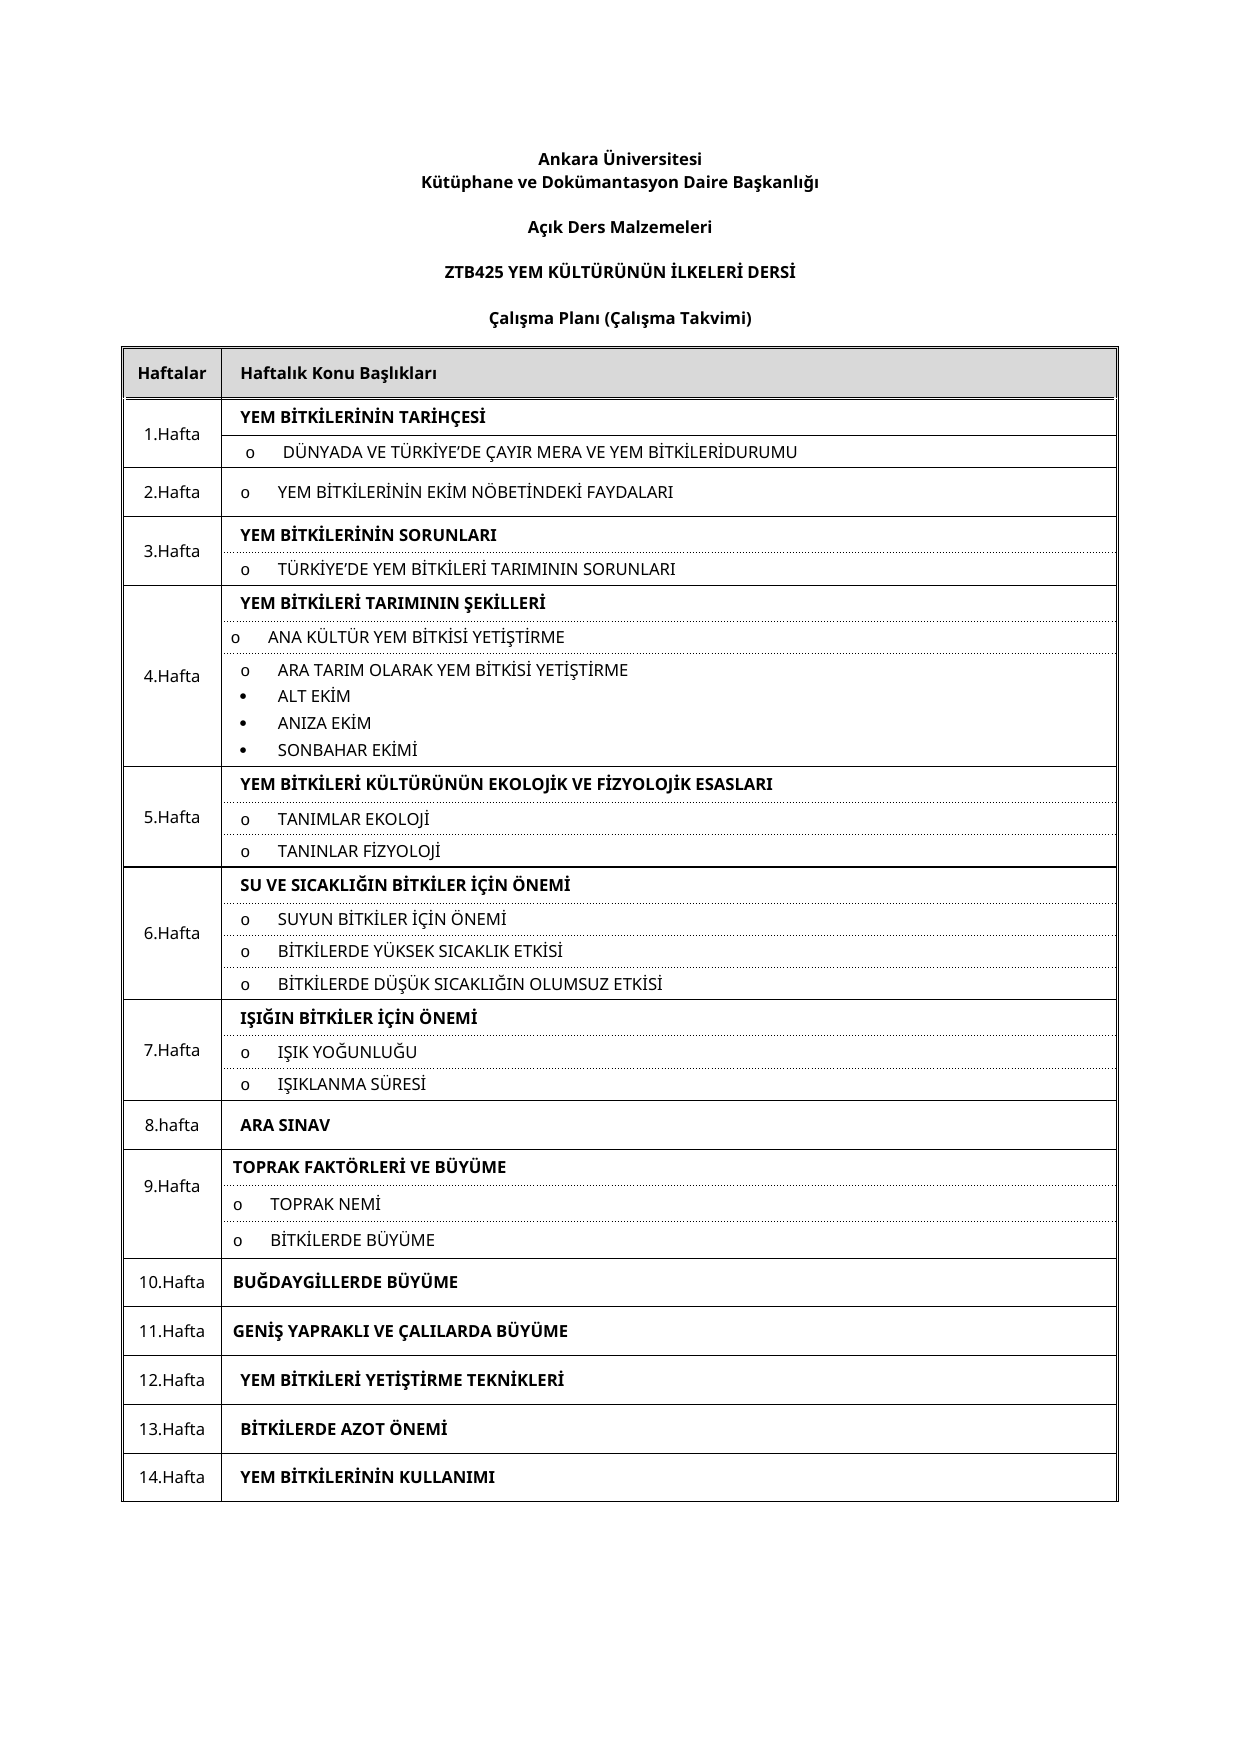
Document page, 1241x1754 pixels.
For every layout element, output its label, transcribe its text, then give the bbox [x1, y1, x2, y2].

table_cell GENİŞ YAPRAKLI VE ÇALILARDA BÜYÜME [222, 1307, 1116, 1355]
table_cell 13.Hafta [124, 1405, 221, 1452]
table_cell TÜRKİYE’DE YEM BİTKİLERİ TARIMININ SORUNLARI [222, 552, 1116, 584]
table_cell 4.Hafta [124, 586, 221, 766]
table_cell 2.Hafta [124, 468, 221, 516]
table_cell BİTKİLERDE YÜKSEK SICAKLIK ETKİSİ [222, 935, 1116, 967]
table_cell YEM BİTKİLERİ YETİŞTİRME TEKNİKLERİ [222, 1356, 1116, 1404]
subtitle Çalışma Planı (Çalışma Takvimi) [148, 307, 1093, 329]
table_cell 14.Hafta [124, 1454, 221, 1501]
table_cell TANINLAR FİZYOLOJİ [222, 834, 1116, 866]
table_cell 6.Hafta [124, 868, 221, 999]
table_cell BİTKİLERDE DÜŞÜK SICAKLIĞIN OLUMSUZ ETKİSİ [222, 967, 1116, 999]
text ZTB425 YEM KÜLTÜRÜNÜN İLKELERİ DERSİ [148, 261, 1093, 284]
table_header Haftalık Konu Başlıkları [222, 349, 1116, 397]
table_cell YEM BİTKİLERİ TARIMININ ŞEKİLLERİ [222, 586, 1116, 621]
text Açık Ders Malzemeleri [148, 216, 1093, 238]
table_cell YEM BİTKİLERİNİN EKİM NÖBETİNDEKİ FAYDALARI [222, 468, 1116, 516]
table_cell 8.hafta [124, 1101, 221, 1148]
table_cell IŞIKLANMA SÜRESİ [222, 1068, 1116, 1100]
table_cell BUĞDAYGİLLERDE BÜYÜME [222, 1259, 1116, 1306]
table_cell ARA SINAV [222, 1101, 1116, 1148]
table_cell YEM BİTKİLERİ KÜLTÜRÜNÜN EKOLOJİK VE FİZYOLOJİK ESASLARI [222, 767, 1116, 802]
table_cell 12.Hafta [124, 1356, 221, 1404]
table_cell TOPRAK NEMİ [222, 1185, 1116, 1221]
table_cell YEM BİTKİLERİNİN TARİHÇESİ [222, 397, 1116, 435]
table_cell YEM BİTKİLERİNİN KULLANIMI [222, 1454, 1116, 1501]
table_cell 11.Hafta [124, 1307, 221, 1355]
table_cell 1.Hafta [124, 397, 221, 467]
table_cell 5.Hafta [124, 767, 221, 866]
text Ankara Üniversitesi [148, 148, 1093, 170]
table_cell SUYUN BİTKİLER İÇİN ÖNEMİ [222, 903, 1116, 935]
table_cell BİTKİLERDE AZOT ÖNEMİ [222, 1405, 1116, 1452]
table_cell SU VE SICAKLIĞIN BİTKİLER İÇİN ÖNEMİ [222, 868, 1116, 903]
table_cell 7.Hafta [124, 1000, 221, 1100]
table_cell ANA KÜLTÜR YEM BİTKİSİ YETİŞTİRME [222, 621, 1116, 653]
table_cell 3.Hafta [124, 517, 221, 584]
table_cell IŞIĞIN BİTKİLER İÇİN ÖNEMİ [222, 1000, 1116, 1035]
table_cell 9.Hafta [124, 1150, 221, 1257]
table_header Haftalar [124, 349, 221, 397]
table_cell 10.Hafta [124, 1259, 221, 1306]
table_cell DÜNYADA VE TÜRKİYE’DE ÇAYIR MERA VE YEM BİTKİLERİDURUMU [222, 436, 1116, 467]
table_cell ARA TARIM OLARAK YEM BİTKİSİ YETİŞTİRME ALT EKİM ANIZA EKİM SONBAHAR EKİMİ [222, 653, 1116, 766]
table_cell TANIMLAR EKOLOJİ [222, 802, 1116, 834]
table_cell IŞIK YOĞUNLUĞU [222, 1035, 1116, 1068]
text Kütüphane ve Dokümantasyon Daire Başkanlığı [148, 170, 1093, 193]
table_cell YEM BİTKİLERİNİN SORUNLARI [222, 517, 1116, 552]
table_cell BİTKİLERDE BÜYÜME [222, 1221, 1116, 1257]
table_cell TOPRAK FAKTÖRLERİ VE BÜYÜME [222, 1150, 1116, 1185]
